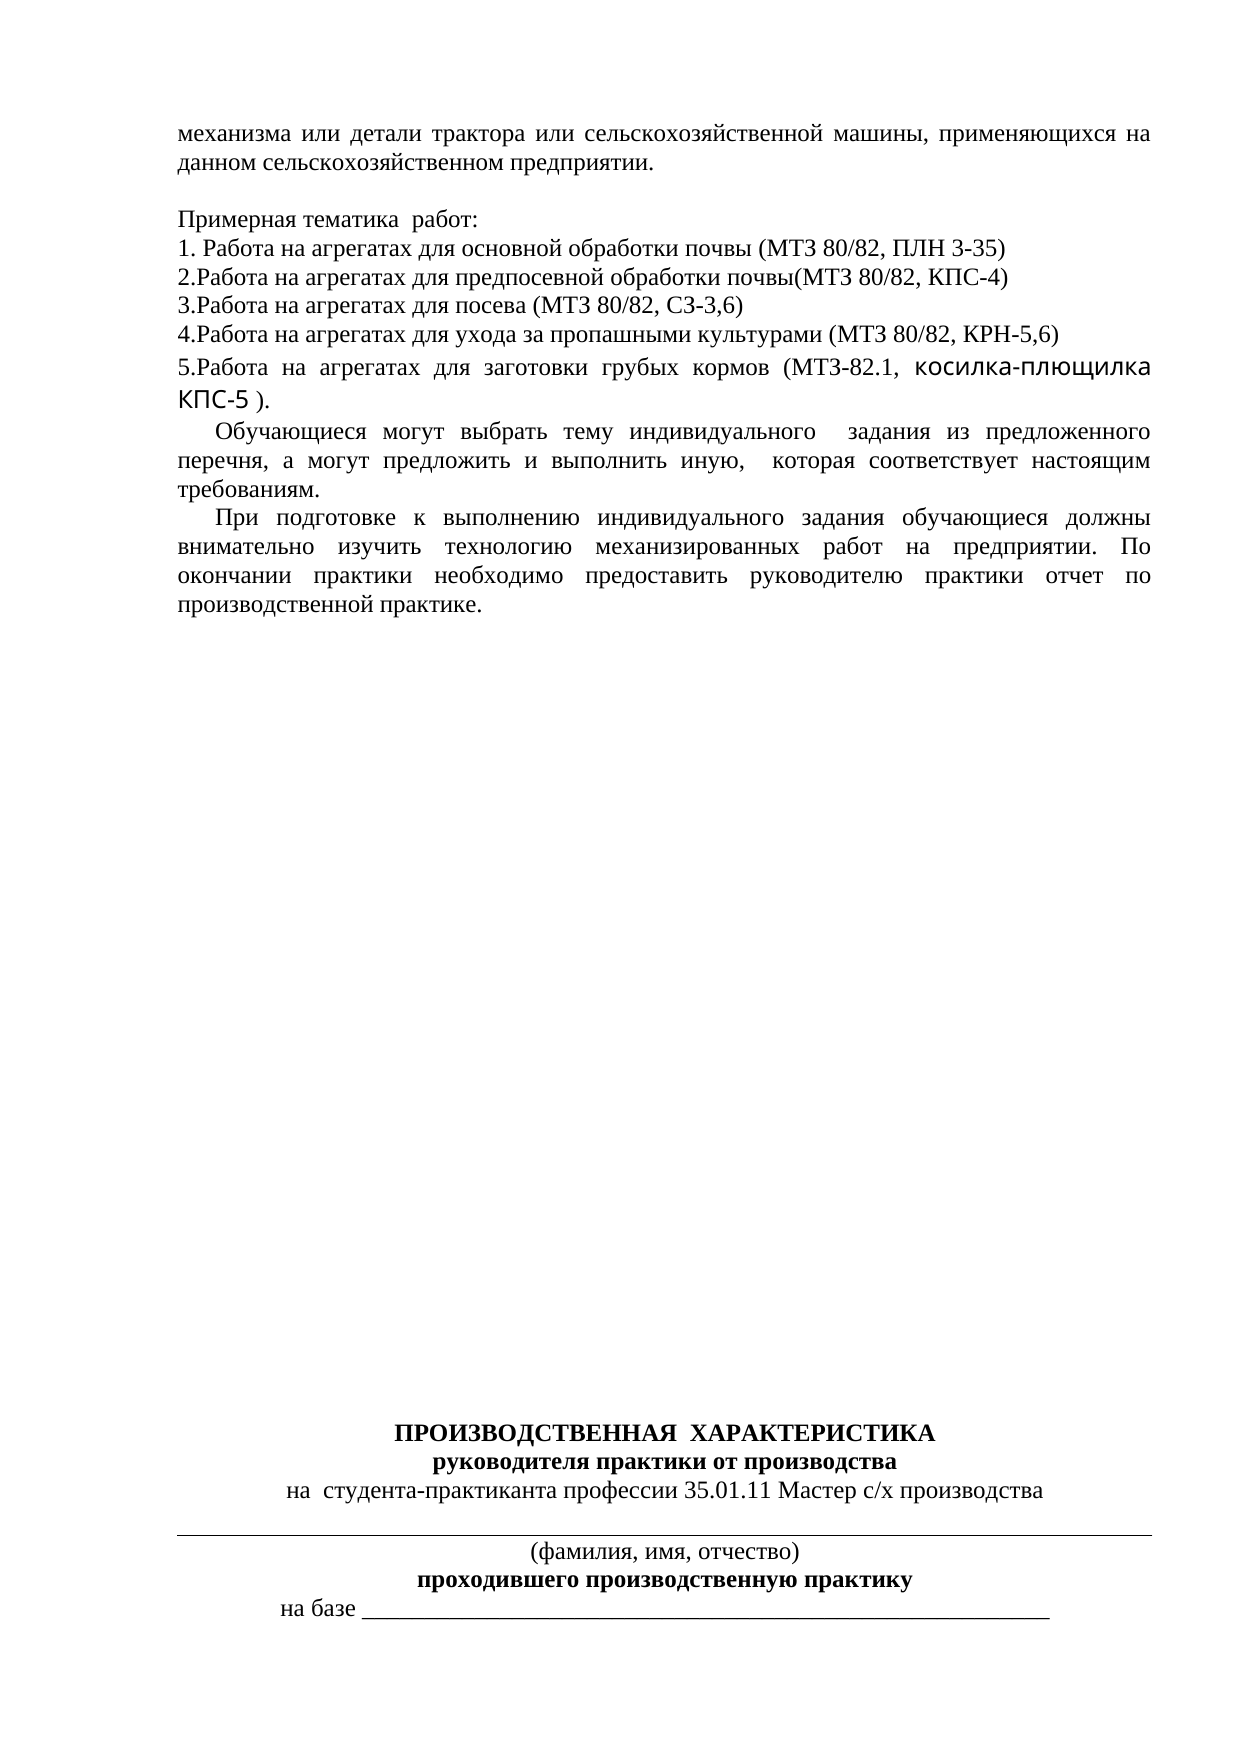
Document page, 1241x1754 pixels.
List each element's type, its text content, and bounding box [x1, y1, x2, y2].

text на базе _______________________________________________________ [177, 1593, 1152, 1622]
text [177, 118, 1152, 176]
text проходившего производственную практику [177, 1564, 1152, 1593]
text 2.Работа на агрегатах для предпосевной обработки почвы(МТЗ 80/82, КПС-4) [177, 262, 1152, 291]
text 5.Работа на агрегатах для заготовки грубых кормов (МТЗ-82.1, косилка-плющилка КПС-5 ). [177, 348, 1152, 416]
text Примерная тематика работ: [177, 204, 1152, 233]
text При подготовке к выполнению индивидуального задания обучающиеся должны внимательно изучить технологию механизированных работ на предприятии. По окончании практики необходимо предоставить руководителю практики отчет по производственной практике. [177, 502, 1152, 617]
text ПРОИЗВОДСТВЕННАЯ ХАРАКТЕРИСТИКА [177, 1418, 1152, 1446]
text на студента-практиканта профессии 35.01.11 Мастер с/х производства [177, 1475, 1152, 1504]
text руководителя практики от производства [177, 1446, 1152, 1475]
text (фамилия, имя, отчество) [177, 1536, 1152, 1564]
text 3.Работа на агрегатах для посева (МТЗ 80/82, СЗ-3,6) [177, 291, 1152, 319]
text Обучающиеся могут выбрать тему индивидуального задания из предложенного перечня, а могут предложить и выполнить иную, которая соответствует настоящим требованиям. [177, 416, 1152, 502]
text 1. Работа на агрегатах для основной обработки почвы (МТЗ 80/82, ПЛН 3-35) [177, 233, 1152, 262]
text 4.Работа на агрегатах для ухода за пропашными культурами (МТЗ 80/82, КРН-5,6) [177, 319, 1152, 348]
